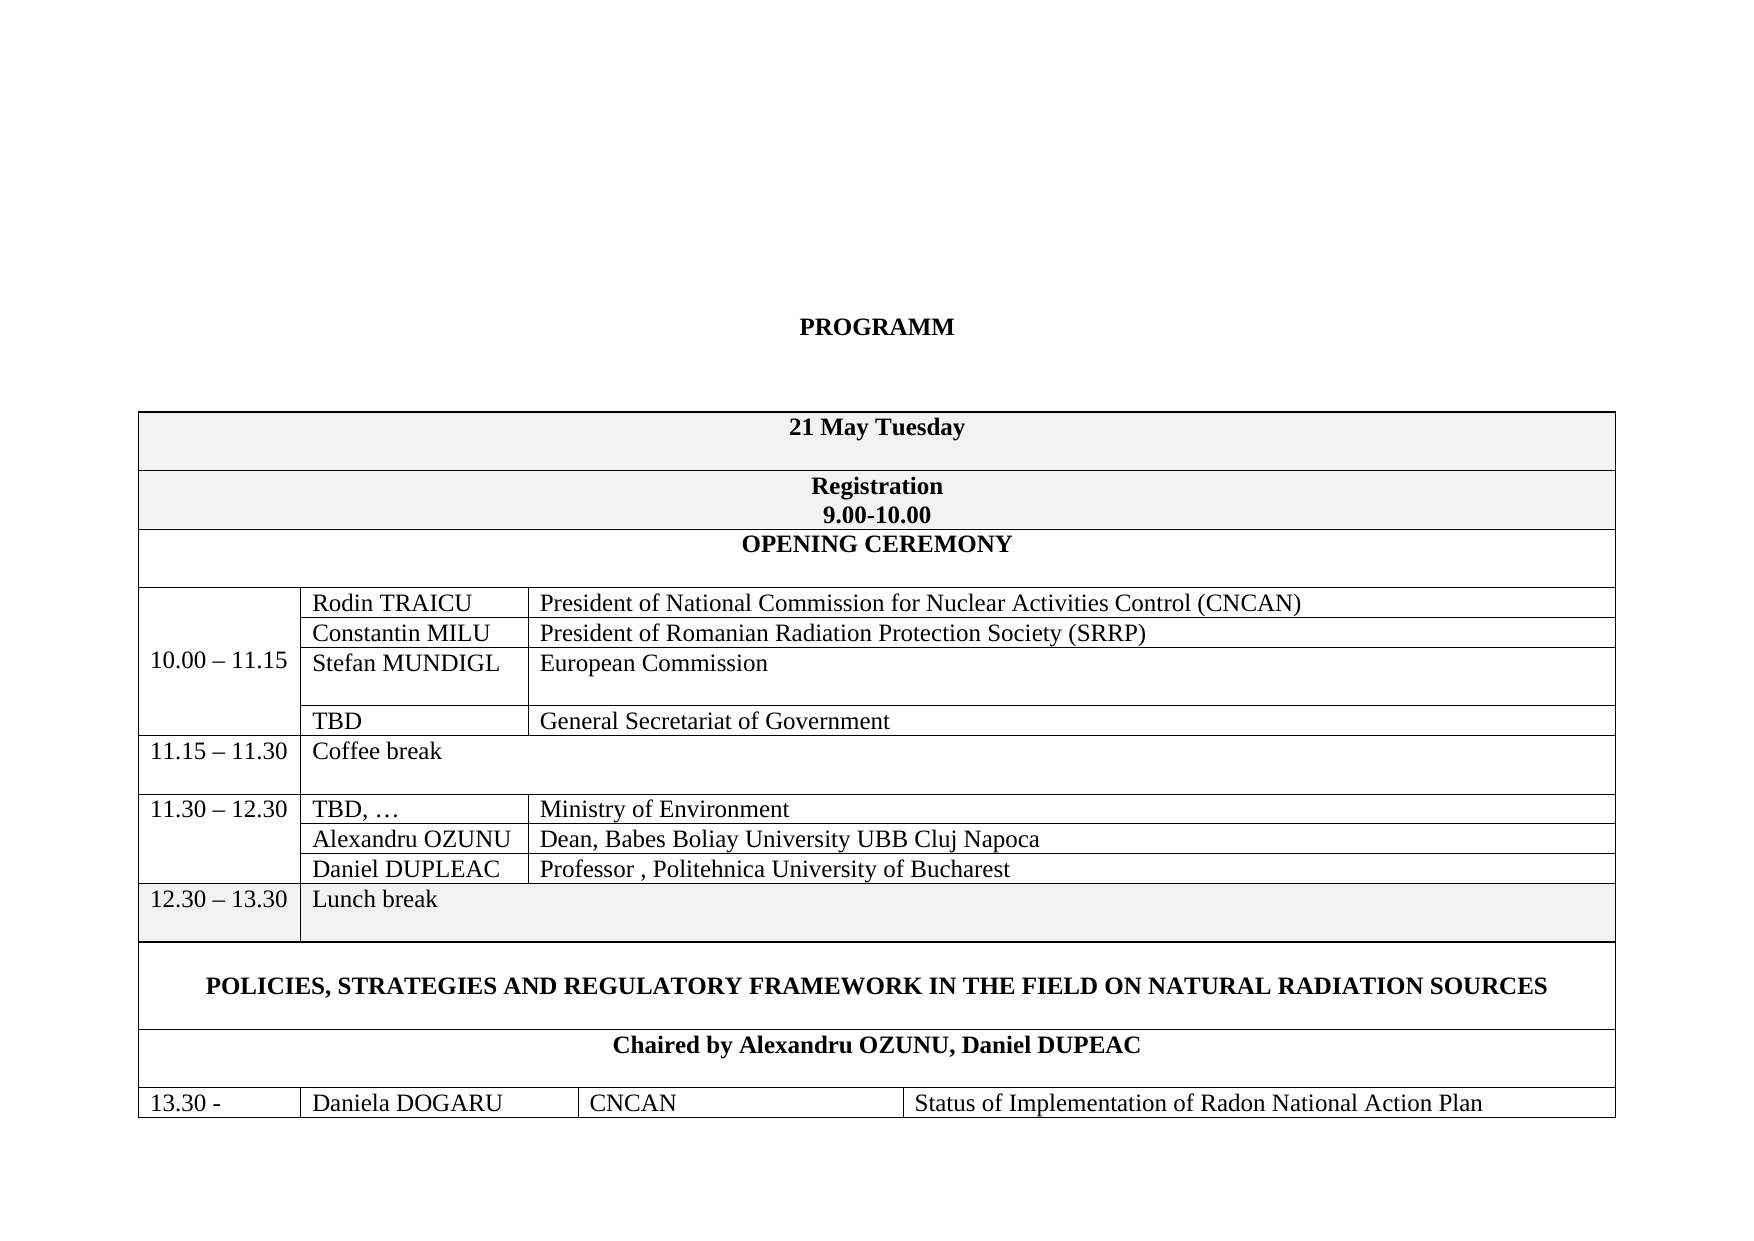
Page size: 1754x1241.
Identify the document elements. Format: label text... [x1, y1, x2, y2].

table_cell European Commission [529, 648, 1615, 705]
table_cell Professor , Politehnica University of Bucharest [529, 854, 1615, 883]
table_cell 11.30 – 12.30 [139, 795, 300, 883]
table_cell Chaired by Alexandru OZUNU, Daniel DUPEAC [139, 1030, 1615, 1087]
table_cell Registration 9.00-10.00 [139, 471, 1615, 528]
table_cell Daniela DOGARU [301, 1088, 578, 1117]
table_cell 13.30 - 114.30 [139, 1088, 300, 1117]
table_cell 10.00 – 11.15 [139, 588, 300, 735]
table_cell Daniel DUPLEAC [301, 854, 528, 883]
table_cell Alexandru OZUNU [301, 824, 528, 853]
table_cell Lunch break [301, 884, 1615, 941]
text PROGRAMM [150, 312, 1604, 340]
table_header 21 May Tuesday [139, 413, 1615, 470]
table_cell 11.15 – 11.30 [139, 736, 300, 793]
table_cell Dean, Babes Boliay University UBB Cluj Napoca [529, 824, 1615, 853]
table_cell OPENING CEREMONY [139, 530, 1615, 587]
table_cell TBD [301, 706, 528, 735]
table_cell Coffee break [301, 736, 1615, 793]
table_cell Constantin MILU [301, 618, 528, 647]
table_cell Rodin TRAICU [301, 588, 528, 617]
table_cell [904, 1088, 1615, 1117]
table_cell President of National Commission for Nuclear Activities Control (CNCAN) [529, 588, 1615, 617]
table_cell TBD, … [301, 795, 528, 823]
table_cell Stefan MUNDIGL [301, 648, 528, 705]
table_cell CNCAN [579, 1088, 903, 1117]
table_cell 12.30 – 13.30 [139, 884, 300, 941]
table_cell President of Romanian Radiation Protection Society (SRRP) [529, 618, 1615, 647]
table_cell POLICIES, STRATEGIES AND REGULATORY FRAMEWORK IN THE FIELD ON NATURAL RADIATION SOURCES [139, 943, 1615, 1029]
table_cell Ministry of Environment [529, 795, 1615, 823]
table_cell General Secretariat of Government [529, 706, 1615, 735]
